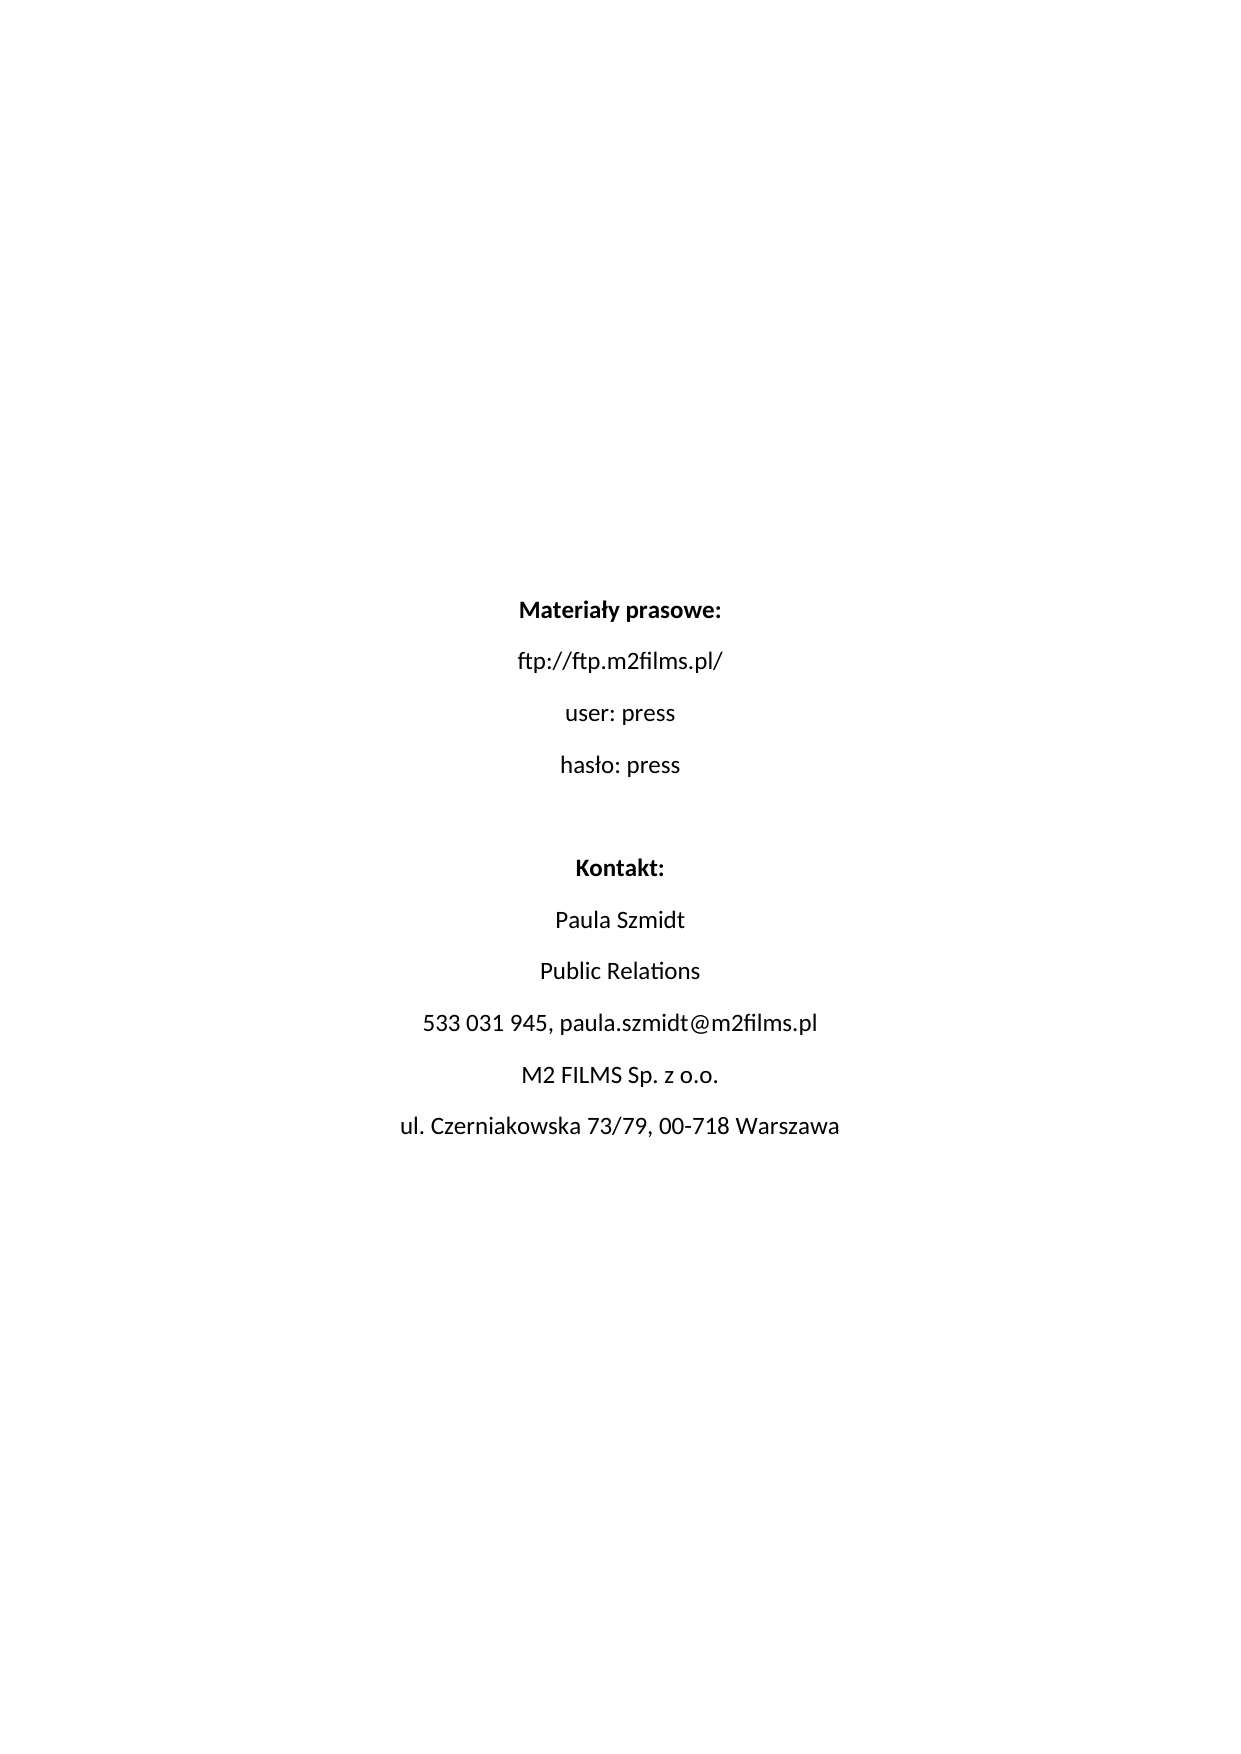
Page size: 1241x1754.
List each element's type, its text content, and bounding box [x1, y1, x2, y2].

text ul. Czerniakowska 73/79, 00-718 Warszawa [148, 1111, 1093, 1141]
text hasło: press [148, 749, 1093, 779]
text user: press [148, 697, 1093, 728]
text Materiały prasowe: [148, 594, 1093, 624]
text Kontakt: [148, 852, 1093, 883]
text Public Relations [148, 956, 1093, 986]
text Paula Szmidt [148, 904, 1093, 934]
text 533 031 945, paula.szmidt@m2films.pl [148, 1007, 1093, 1038]
text ftp://ftp.m2films.pl/ [148, 646, 1093, 676]
text M2 FILMS Sp. z o.o. [148, 1059, 1093, 1089]
